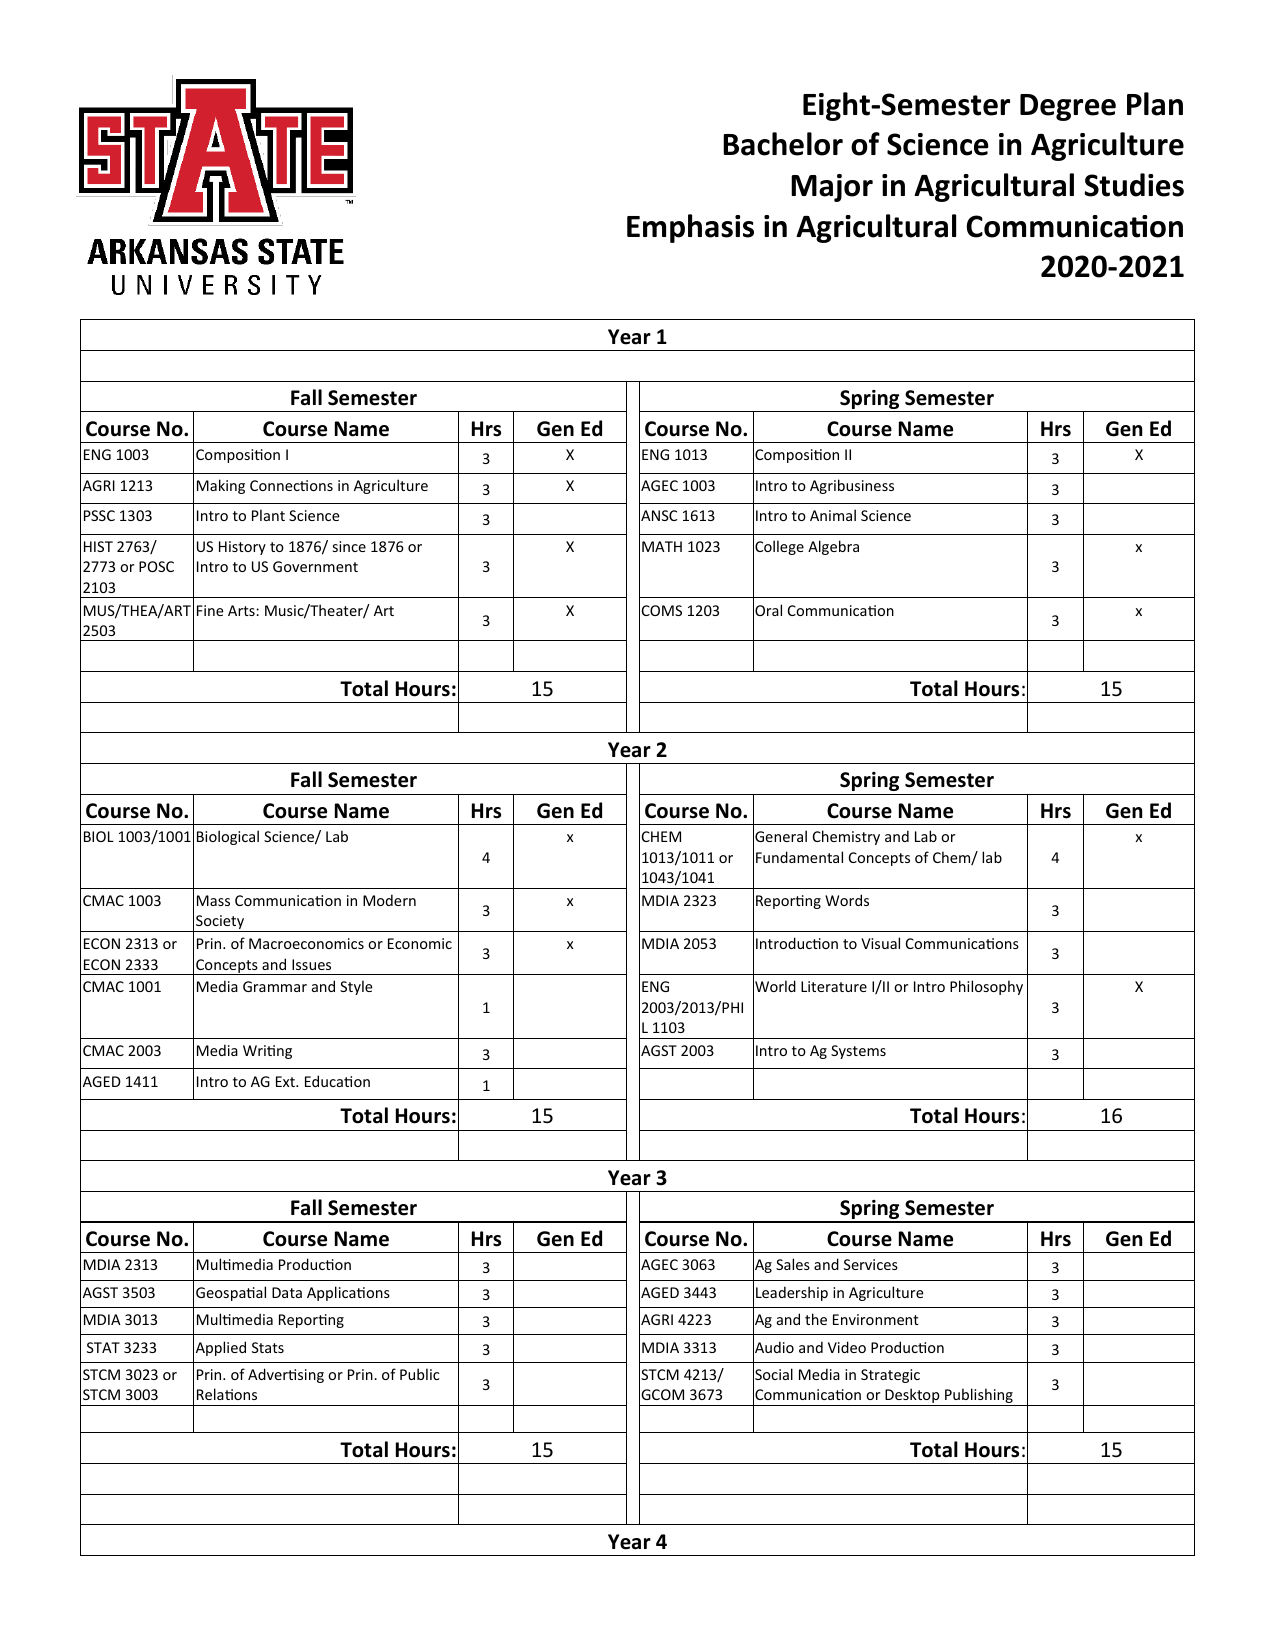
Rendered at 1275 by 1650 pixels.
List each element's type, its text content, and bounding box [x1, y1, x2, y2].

table_cell Hrs [1028, 795, 1083, 824]
table_cell Year 2 [81, 733, 1194, 763]
table_cell MATH 1023 [640, 535, 753, 597]
table_cell [627, 1130, 639, 1160]
table_cell College Algebra [754, 535, 1027, 597]
table_cell [1084, 641, 1194, 671]
table_cell 15 [459, 1433, 626, 1463]
table_cell [1084, 1253, 1194, 1279]
table_cell [627, 974, 639, 1038]
table_cell [627, 1334, 639, 1362]
table_cell [1028, 1131, 1194, 1160]
table_cell 3 [459, 504, 513, 534]
table_cell [514, 1363, 626, 1405]
table_cell Gen Ed [1084, 412, 1194, 442]
table_cell [1084, 474, 1194, 503]
table_cell 3 [459, 535, 513, 597]
table_cell BIOL 1003/1001 [81, 825, 193, 888]
table_cell [1084, 1335, 1194, 1362]
table_cell Gen Ed [1084, 795, 1194, 824]
table_cell Intro to Agribusiness [754, 474, 1027, 503]
table_cell AGEC 1003 [640, 474, 753, 503]
table_cell Fall Semester [81, 382, 626, 411]
table_cell Gen Ed [514, 1223, 626, 1252]
table_cell 4 [459, 825, 513, 888]
table_cell [627, 597, 639, 640]
table_cell [640, 1131, 1027, 1160]
table_cell [81, 1495, 458, 1524]
table_cell PSSC 1303 [81, 504, 193, 534]
table_cell [627, 764, 639, 793]
table_cell [627, 1038, 639, 1068]
table_cell [514, 504, 626, 534]
table_cell 15 [459, 1100, 626, 1129]
table_cell 3 [1028, 598, 1083, 640]
table_cell [459, 1131, 626, 1160]
table_cell [1084, 1039, 1194, 1068]
table_cell ANSC 1613 [640, 504, 753, 534]
table_cell AGRI 4223 [640, 1308, 753, 1334]
table_cell [194, 1406, 458, 1432]
table_cell MDIA 3313 [640, 1335, 753, 1362]
table_cell 3 [459, 1363, 513, 1405]
table_cell STCM 3023 or STCM 3003 [81, 1363, 193, 1405]
table_cell [627, 824, 639, 888]
table_cell Course No. [640, 795, 753, 824]
table_cell 3 [459, 932, 513, 974]
table_cell [1084, 504, 1194, 534]
table_cell MUS/THEA/ART 2503 [81, 598, 193, 640]
table_cell Course Name [194, 1223, 458, 1252]
table_cell AGRI 1213 [81, 474, 193, 503]
table_cell AGST 2003 [640, 1039, 753, 1068]
table_cell [627, 411, 639, 442]
table_cell MDIA 3013 [81, 1308, 193, 1334]
table_cell [459, 1464, 626, 1493]
table_cell [627, 382, 639, 411]
table_cell Hrs [459, 795, 513, 824]
table_cell 3 [459, 1253, 513, 1279]
table_cell World Literature I/II or Intro Philosophy [754, 975, 1027, 1038]
table_cell [81, 351, 1194, 381]
picture [75, 75, 356, 295]
table_cell x [514, 932, 626, 974]
table_cell [627, 1252, 639, 1279]
table_cell 3 [459, 474, 513, 503]
table_cell [81, 1131, 458, 1160]
table_cell Intro to AG Ext. Education [194, 1069, 458, 1099]
table_cell [1084, 1363, 1194, 1405]
table_cell [459, 1406, 513, 1432]
table_cell Total Hours: [640, 672, 1027, 702]
table_cell [1084, 1281, 1194, 1307]
table_cell 15 [1028, 672, 1194, 702]
table_cell Prin. of Macroeconomics or Economic Concepts and Issues [194, 932, 458, 974]
table_cell [514, 1069, 626, 1099]
table_cell Year 4 [81, 1525, 1194, 1555]
table_cell Ag Sales and Services [754, 1253, 1027, 1279]
table_cell [627, 442, 639, 472]
table_cell COMS 1203 [640, 598, 753, 640]
table_cell X [514, 598, 626, 640]
table_cell MDIA 2323 [640, 889, 753, 931]
table_cell 3 [1028, 535, 1083, 597]
table_cell [627, 794, 639, 824]
table_cell Total Hours: [81, 672, 458, 702]
table_cell Year 3 [81, 1161, 1194, 1191]
table_cell [1084, 1069, 1194, 1099]
table_cell [627, 1099, 639, 1129]
table_cell Intro to Ag Systems [754, 1039, 1027, 1068]
table_cell Social Media in Strategic Communication or Desktop Publishing [754, 1363, 1027, 1405]
table_cell STAT 3233 [81, 1335, 193, 1362]
table_cell Gen Ed [514, 795, 626, 824]
table_cell ENG 1013 [640, 443, 753, 472]
table_cell 3 [1028, 1335, 1083, 1362]
table_cell [640, 1464, 1027, 1493]
table_cell [640, 1406, 753, 1432]
table_cell 3 [1028, 504, 1083, 534]
table_cell [754, 1406, 1027, 1432]
table_cell [1084, 932, 1194, 974]
table_cell X [1084, 975, 1194, 1038]
table_cell STCM 4213/ GCOM 3673 [640, 1363, 753, 1405]
table_cell X [514, 443, 626, 472]
table_cell Course No. [640, 412, 753, 442]
table_cell Biological Science/ Lab [194, 825, 458, 888]
table_cell [194, 641, 458, 671]
table_cell CHEM 1013/1011 or 1043/1041 [640, 825, 753, 888]
table_cell US History to 1876/ since 1876 or Intro to US Government [194, 535, 458, 597]
table_cell [514, 1253, 626, 1279]
table_cell Course Name [194, 795, 458, 824]
table_cell [627, 888, 639, 931]
table_cell X [1084, 443, 1194, 472]
table_cell Media Grammar and Style [194, 975, 458, 1038]
table_cell [1028, 1406, 1083, 1432]
table_cell [754, 1069, 1027, 1099]
table_cell [514, 1281, 626, 1307]
table_cell x [1084, 535, 1194, 597]
table_cell Course Name [194, 412, 458, 442]
table_cell Making Connections in Agriculture [194, 474, 458, 503]
table_cell X [514, 535, 626, 597]
table_cell [627, 702, 639, 732]
table_cell Composition I [194, 443, 458, 472]
table_cell 3 [1028, 932, 1083, 974]
table_cell 3 [1028, 889, 1083, 931]
table_cell [1028, 1069, 1083, 1099]
table_cell [627, 534, 639, 597]
table_cell Composition II [754, 443, 1027, 472]
table_cell [627, 1192, 639, 1221]
table_cell Leadership in Agriculture [754, 1281, 1027, 1307]
table_cell 3 [459, 889, 513, 931]
table_cell Mass Communication in Modern Society [194, 889, 458, 931]
table_cell [514, 975, 626, 1038]
table_cell Fine Arts: Music/Theater/ Art [194, 598, 458, 640]
table_cell [627, 1432, 639, 1463]
table_cell [627, 1463, 639, 1493]
table_cell Total Hours: [81, 1100, 458, 1129]
table_cell CMAC 1001 [81, 975, 193, 1038]
table_cell ECON 2313 or ECON 2333 [81, 932, 193, 974]
table_cell [754, 641, 1027, 671]
table_cell [514, 641, 626, 671]
table_cell 16 [1028, 1100, 1194, 1129]
table_cell AGED 3443 [640, 1281, 753, 1307]
table_cell Audio and Video Production [754, 1335, 1027, 1362]
table_cell [627, 473, 639, 503]
table_cell [627, 671, 639, 702]
table_cell Media Writing [194, 1039, 458, 1068]
table_cell [627, 1362, 639, 1405]
table_cell [640, 641, 753, 671]
table_cell [459, 1495, 626, 1524]
table_cell Course Name [754, 1223, 1027, 1252]
table_cell MDIA 2053 [640, 932, 753, 974]
table_cell AGST 3503 [81, 1281, 193, 1307]
table_cell 3 [1028, 1253, 1083, 1279]
table_cell [81, 1406, 193, 1432]
table_cell [627, 1068, 639, 1099]
table_cell [514, 1308, 626, 1334]
table_cell [1028, 703, 1194, 732]
table_cell Intro to Plant Science [194, 504, 458, 534]
table_cell [1028, 641, 1083, 671]
table_cell Course Name [754, 795, 1027, 824]
table_cell Prin. of Advertising or Prin. of Public Relations [194, 1363, 458, 1405]
table_cell [627, 1307, 639, 1334]
table_cell Reporting Words [754, 889, 1027, 931]
table_cell [640, 1495, 1027, 1524]
table_cell Total Hours: [640, 1433, 1027, 1463]
table_cell [459, 703, 626, 732]
table_cell 3 [1028, 1281, 1083, 1307]
table_cell X [514, 474, 626, 503]
table_cell 1 [459, 975, 513, 1038]
table_cell [627, 1494, 639, 1524]
table_cell Course Name [754, 412, 1027, 442]
table_cell 3 [1028, 1363, 1083, 1405]
table_cell [627, 1405, 639, 1432]
table_cell [459, 641, 513, 671]
table_cell 3 [1028, 1039, 1083, 1068]
table_cell Course No. [81, 412, 193, 442]
table_cell [514, 1335, 626, 1362]
table_cell General Chemistry and Lab or Fundamental Concepts of Chem/ lab [754, 825, 1027, 888]
table_cell [627, 1221, 639, 1252]
table_cell AGEC 3063 [640, 1253, 753, 1279]
table_cell x [1084, 598, 1194, 640]
table_cell 3 [459, 443, 513, 472]
table_cell 15 [1028, 1433, 1194, 1463]
table_cell Spring Semester [640, 382, 1194, 411]
table_cell [1028, 1464, 1194, 1493]
table_cell 3 [459, 1039, 513, 1068]
table_cell Fall Semester [81, 764, 626, 793]
table_cell Course No. [81, 795, 193, 824]
table_cell [81, 641, 193, 671]
table_cell Total Hours: [640, 1100, 1027, 1129]
table_cell [514, 1406, 626, 1432]
table_cell Spring Semester [640, 764, 1194, 793]
table_cell Course No. [640, 1223, 753, 1252]
table_cell Spring Semester [640, 1192, 1194, 1221]
table_cell 3 [1028, 474, 1083, 503]
table_cell Gen Ed [514, 412, 626, 442]
table_cell [514, 1039, 626, 1068]
table_cell [1084, 1406, 1194, 1432]
table_cell ENG 2003/2013/PHIL 1103 [640, 975, 753, 1038]
table_cell [81, 1464, 458, 1493]
table_cell [640, 1069, 753, 1099]
table_cell Fall Semester [81, 1192, 626, 1221]
table_cell [627, 640, 639, 671]
table_cell 15 [459, 672, 626, 702]
table_cell 3 [459, 1335, 513, 1362]
table_cell Geospatial Data Applications [194, 1281, 458, 1307]
table_cell Hrs [1028, 412, 1083, 442]
table_cell 1 [459, 1069, 513, 1099]
table_cell Introduction to Visual Communications [754, 932, 1027, 974]
table_cell CMAC 1003 [81, 889, 193, 931]
table_cell [627, 931, 639, 974]
table_cell 3 [459, 598, 513, 640]
table_cell [640, 703, 1027, 732]
table_cell 3 [459, 1308, 513, 1334]
table_cell 3 [459, 1281, 513, 1307]
table_cell [81, 703, 458, 732]
table_header Year 1 [81, 320, 1194, 350]
table_cell HIST 2763/ 2773 or POSC 2103 [81, 535, 193, 597]
table_cell Multimedia Reporting [194, 1308, 458, 1334]
table_cell ENG 1003 [81, 443, 193, 472]
table_cell Gen Ed [1084, 1223, 1194, 1252]
table_cell AGED 1411 [81, 1069, 193, 1099]
table_cell Intro to Animal Science [754, 504, 1027, 534]
table_cell Total Hours: [81, 1433, 458, 1463]
table_cell [1084, 889, 1194, 931]
table_cell Applied Stats [194, 1335, 458, 1362]
table_cell Hrs [459, 412, 513, 442]
table_cell 3 [1028, 443, 1083, 472]
table_cell x [514, 825, 626, 888]
table_cell CMAC 2003 [81, 1039, 193, 1068]
table_cell MDIA 2313 [81, 1253, 193, 1279]
table_cell 4 [1028, 825, 1083, 888]
table_cell [1028, 1495, 1194, 1524]
table_cell 3 [1028, 1308, 1083, 1334]
table_cell Course No. [81, 1223, 193, 1252]
table_cell [1084, 1308, 1194, 1334]
table_cell Ag and the Environment [754, 1308, 1027, 1334]
table_cell x [1084, 825, 1194, 888]
table_cell [627, 503, 639, 534]
table_cell Oral Communication [754, 598, 1027, 640]
table_cell Hrs [1028, 1223, 1083, 1252]
table_cell Hrs [459, 1223, 513, 1252]
table_cell [627, 1280, 639, 1307]
table_cell Multimedia Production [194, 1253, 458, 1279]
table_cell 3 [1028, 975, 1083, 1038]
table_cell x [514, 889, 626, 931]
